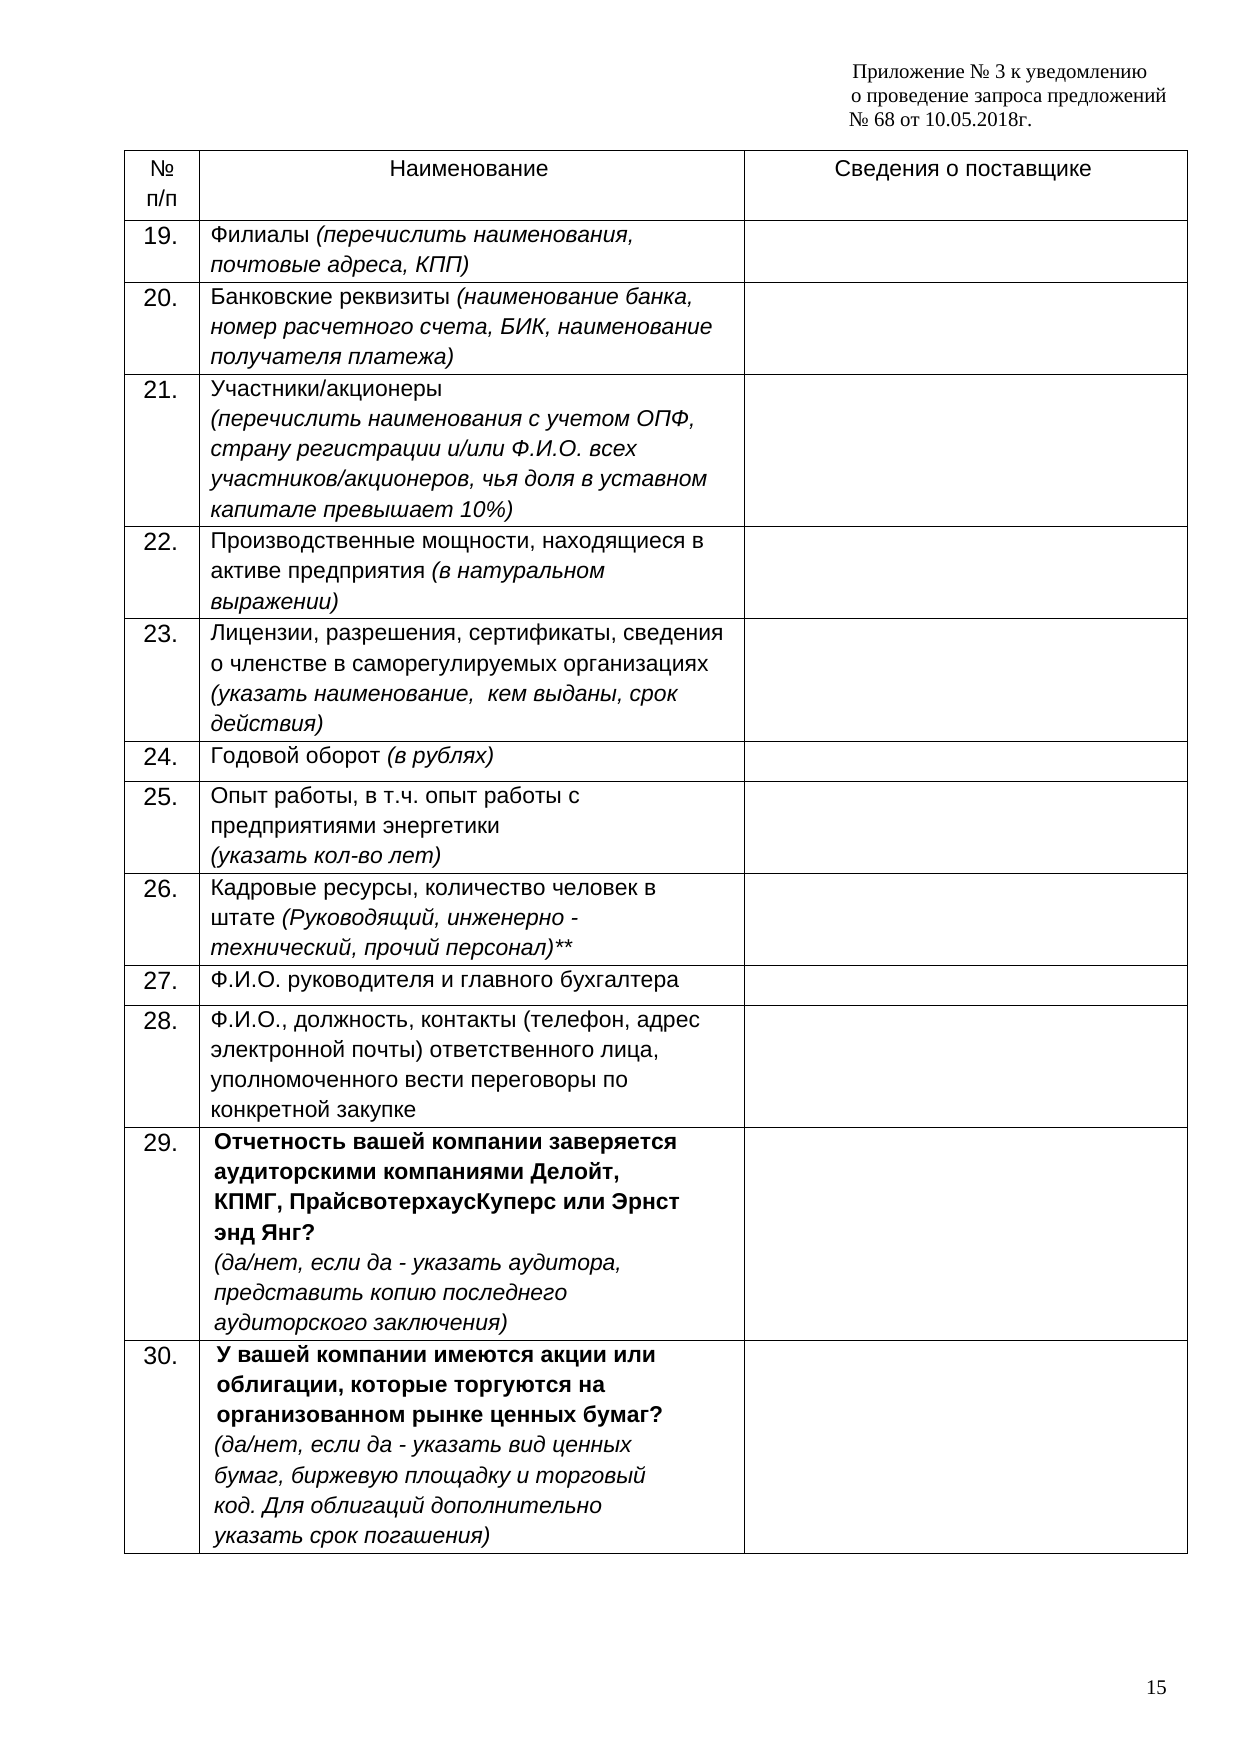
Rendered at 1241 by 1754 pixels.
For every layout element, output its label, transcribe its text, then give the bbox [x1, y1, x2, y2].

table_cell [125, 283, 199, 374]
table_cell [745, 742, 1187, 781]
table_cell [745, 966, 1187, 1004]
table_cell [125, 742, 199, 781]
table_cell [745, 874, 1187, 965]
table_cell [125, 782, 199, 873]
table_cell Производственные мощности, находящиеся в активе предприятия (в натуральном выражении) [200, 527, 744, 618]
table_cell Отчетность вашей компании заверяется аудиторскими компаниями Делойт, КПМГ, ПрайсвотерхаусКуперс или Эрнст энд Янг? (да/нет, если да - указать аудитора, представить копию последнего аудиторского заключения) [200, 1128, 744, 1340]
table_cell [745, 619, 1187, 741]
table_cell Лицензии, разрешения, сертификаты, сведения о членстве в саморегулируемых организациях (указать наименование, кем выданы, срок действия) [200, 619, 744, 741]
table_cell [745, 375, 1187, 526]
table_cell [745, 782, 1187, 873]
table_cell Кадровые ресурсы, количество человек в штате (Руководящий, инженерно - технический, прочий персонал)** [200, 874, 744, 965]
table_cell [125, 375, 199, 526]
table_cell [125, 1128, 199, 1340]
table_cell [745, 1006, 1187, 1127]
table_cell Годовой оборот (в рублях) [200, 742, 744, 781]
table_cell [125, 1006, 199, 1127]
table_cell [125, 619, 199, 741]
table_cell [125, 966, 199, 1004]
table_header Сведения о поставщике [745, 151, 1187, 220]
table_header Наименование [200, 151, 744, 220]
table_cell У вашей компании имеются акции или облигации, которые торгуются на организованном рынке ценных бумаг? (да/нет, если да - указать вид ценных бумаг, биржевую площадку и торговый код. Для облигаций дополнительно указать срок погашения) [200, 1341, 744, 1553]
table_cell Ф.И.О., должность, контакты (телефон, адрес электронной почты) ответственного лица, уполномоченного вести переговоры по конкретной закупке [200, 1006, 744, 1127]
table_cell [125, 874, 199, 965]
table_cell [745, 1128, 1187, 1340]
table_cell [125, 1341, 199, 1553]
table_cell [125, 221, 199, 282]
table_cell [125, 527, 199, 618]
table_cell [745, 283, 1187, 374]
table_cell Банковские реквизиты (наименование банка, номер расчетного счета, БИК, наименование получателя платежа) [200, 283, 744, 374]
table_cell Филиалы (перечислить наименования, почтовые адреса, КПП) [200, 221, 744, 282]
table_cell Опыт работы, в т.ч. опыт работы с предприятиями энергетики (указать кол-во лет) [200, 782, 744, 873]
table_header № п/п [125, 151, 199, 220]
table_cell Ф.И.О. руководителя и главного бухгалтера [200, 966, 744, 1004]
table_cell [745, 221, 1187, 282]
table_cell [745, 1341, 1187, 1553]
table_cell [745, 527, 1187, 618]
table_cell Участники/акционеры (перечислить наименования с учетом ОПФ, страну регистрации и/или Ф.И.О. всех участников/акционеров, чья доля в уставном капитале превышает 10%) [200, 375, 744, 526]
